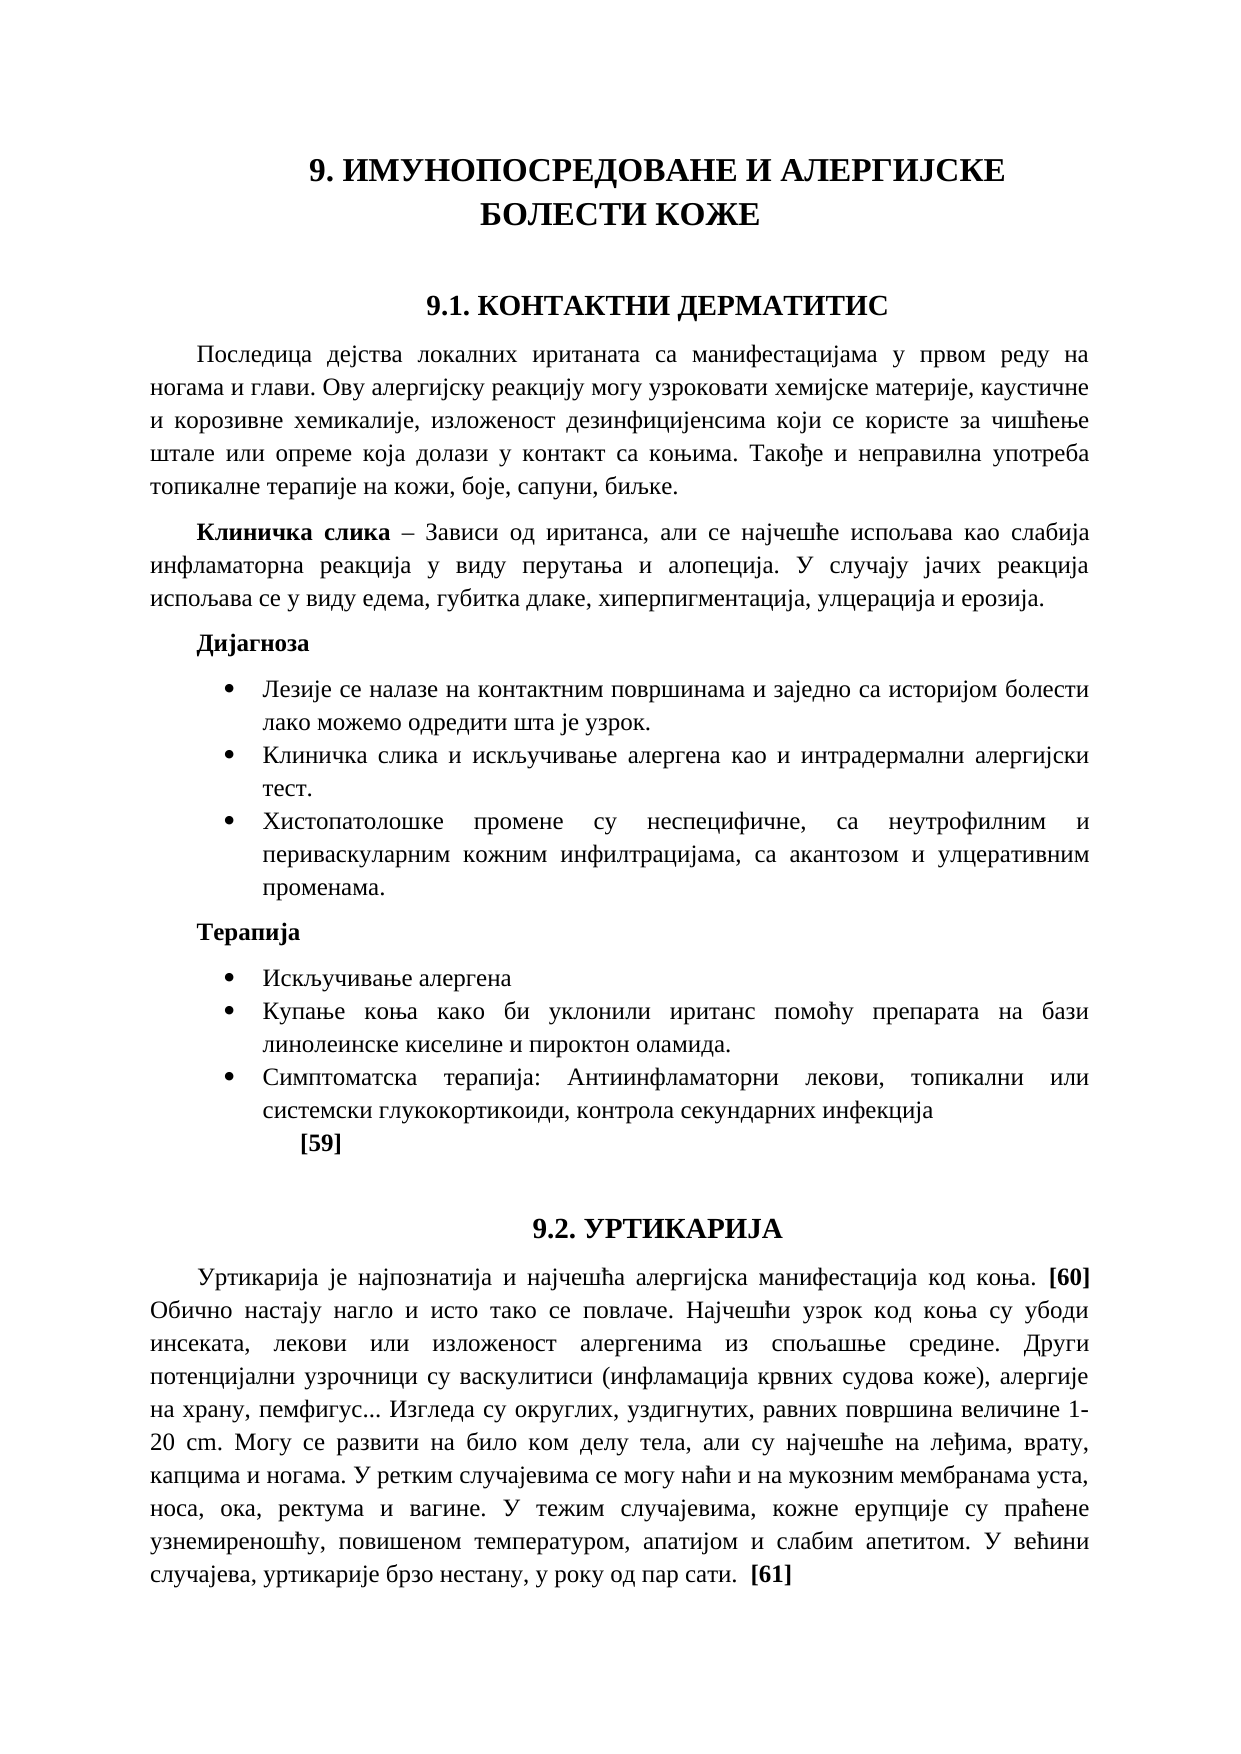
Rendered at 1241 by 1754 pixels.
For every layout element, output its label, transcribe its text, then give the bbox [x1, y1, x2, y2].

list Искључивање алергена [225, 963, 1090, 992]
list Симптоматска терапија: Антиинфламаторни лекови, топикални или системски глукокортикоиди, контрола секундарних инфекција [225, 1062, 1090, 1124]
subtitle 9. ИМУНОПОСРЕДОВАНЕ И АЛЕРГИЈСКЕ БОЛЕСТИ КОЖЕ [150, 150, 1090, 232]
list [59] [225, 1128, 1090, 1157]
subtitle 9.2. УРТИКАРИЈА [150, 1211, 1090, 1245]
text Дијагноза [150, 628, 1090, 657]
text Терапија [150, 917, 1090, 946]
subtitle 9.1. КОНТАКТНИ ДЕРМАТИТИС [150, 288, 1090, 322]
text Уртикарија је најпознатија и најчешћа алергијска манифестација код коња. [60] Обично настају нагло и исто тако се повлаче. Најчешћи узрок код коња су убоди инсеката, лекови или изложеност алергенима из спољашње средине. Други потенцијални узрочници су васкулитиси (инфламација крвних судова коже), алергије на храну, пемфигус... Изгледа су округлих, уздигнутих, равних површина величине 1-20 cm. Могу се развити на било ком делу тела, али су најчешће на леђима, врату, капцима и ногама. У ретким случајевима се могу наћи и на мукозним мембранама уста, носа, ока, ректума и вагине. У тежим случајевима, кожне ерупције су праћене узнемиреношћу, повишеном температуром, апатијом и слабим апетитом. У већини случајева, уртикарије брзо нестану, у року од пар сати. [61] [150, 1262, 1090, 1588]
list Лезије се налазе на контактним површинама и заједно са историјом болести лако можемо одредити шта је узрок. [225, 674, 1090, 736]
text Последица дејства локалних иританата са манифестацијама у првом реду на ногама и глави. Ову алергијску реакцију могу узроковати хемијске материје, каустичне и корозивне хемикалије, изложеност дезинфицијенсима који се користе за чишћење штале или опреме која долази у контакт са коњима. Такође и неправилна употреба топикалне терапије на кожи, боје, сапуни, биљке. [150, 339, 1090, 500]
text Клиничка слика – Зависи од иританса, али се најчешће испољава као слабија инфламаторна реакција у виду перутања и алопеција. У случају јачих реакција испољава се у виду едема, губитка длаке, хиперпигментација, улцерација и ерозија. [150, 517, 1090, 612]
list Купање коња како би уклонили иританс помоћу препарата на бази линолеинске киселине и пироктон оламида. [225, 996, 1090, 1058]
list Клиничка слика и искључивање алергена као и интрадермални алергијски тест. [225, 740, 1090, 802]
list Хистопатолошке промене су неспецифичне, са неутрофилним и периваскуларним кожним инфилтрацијама, са акантозом и улцеративним променама. [225, 806, 1090, 901]
